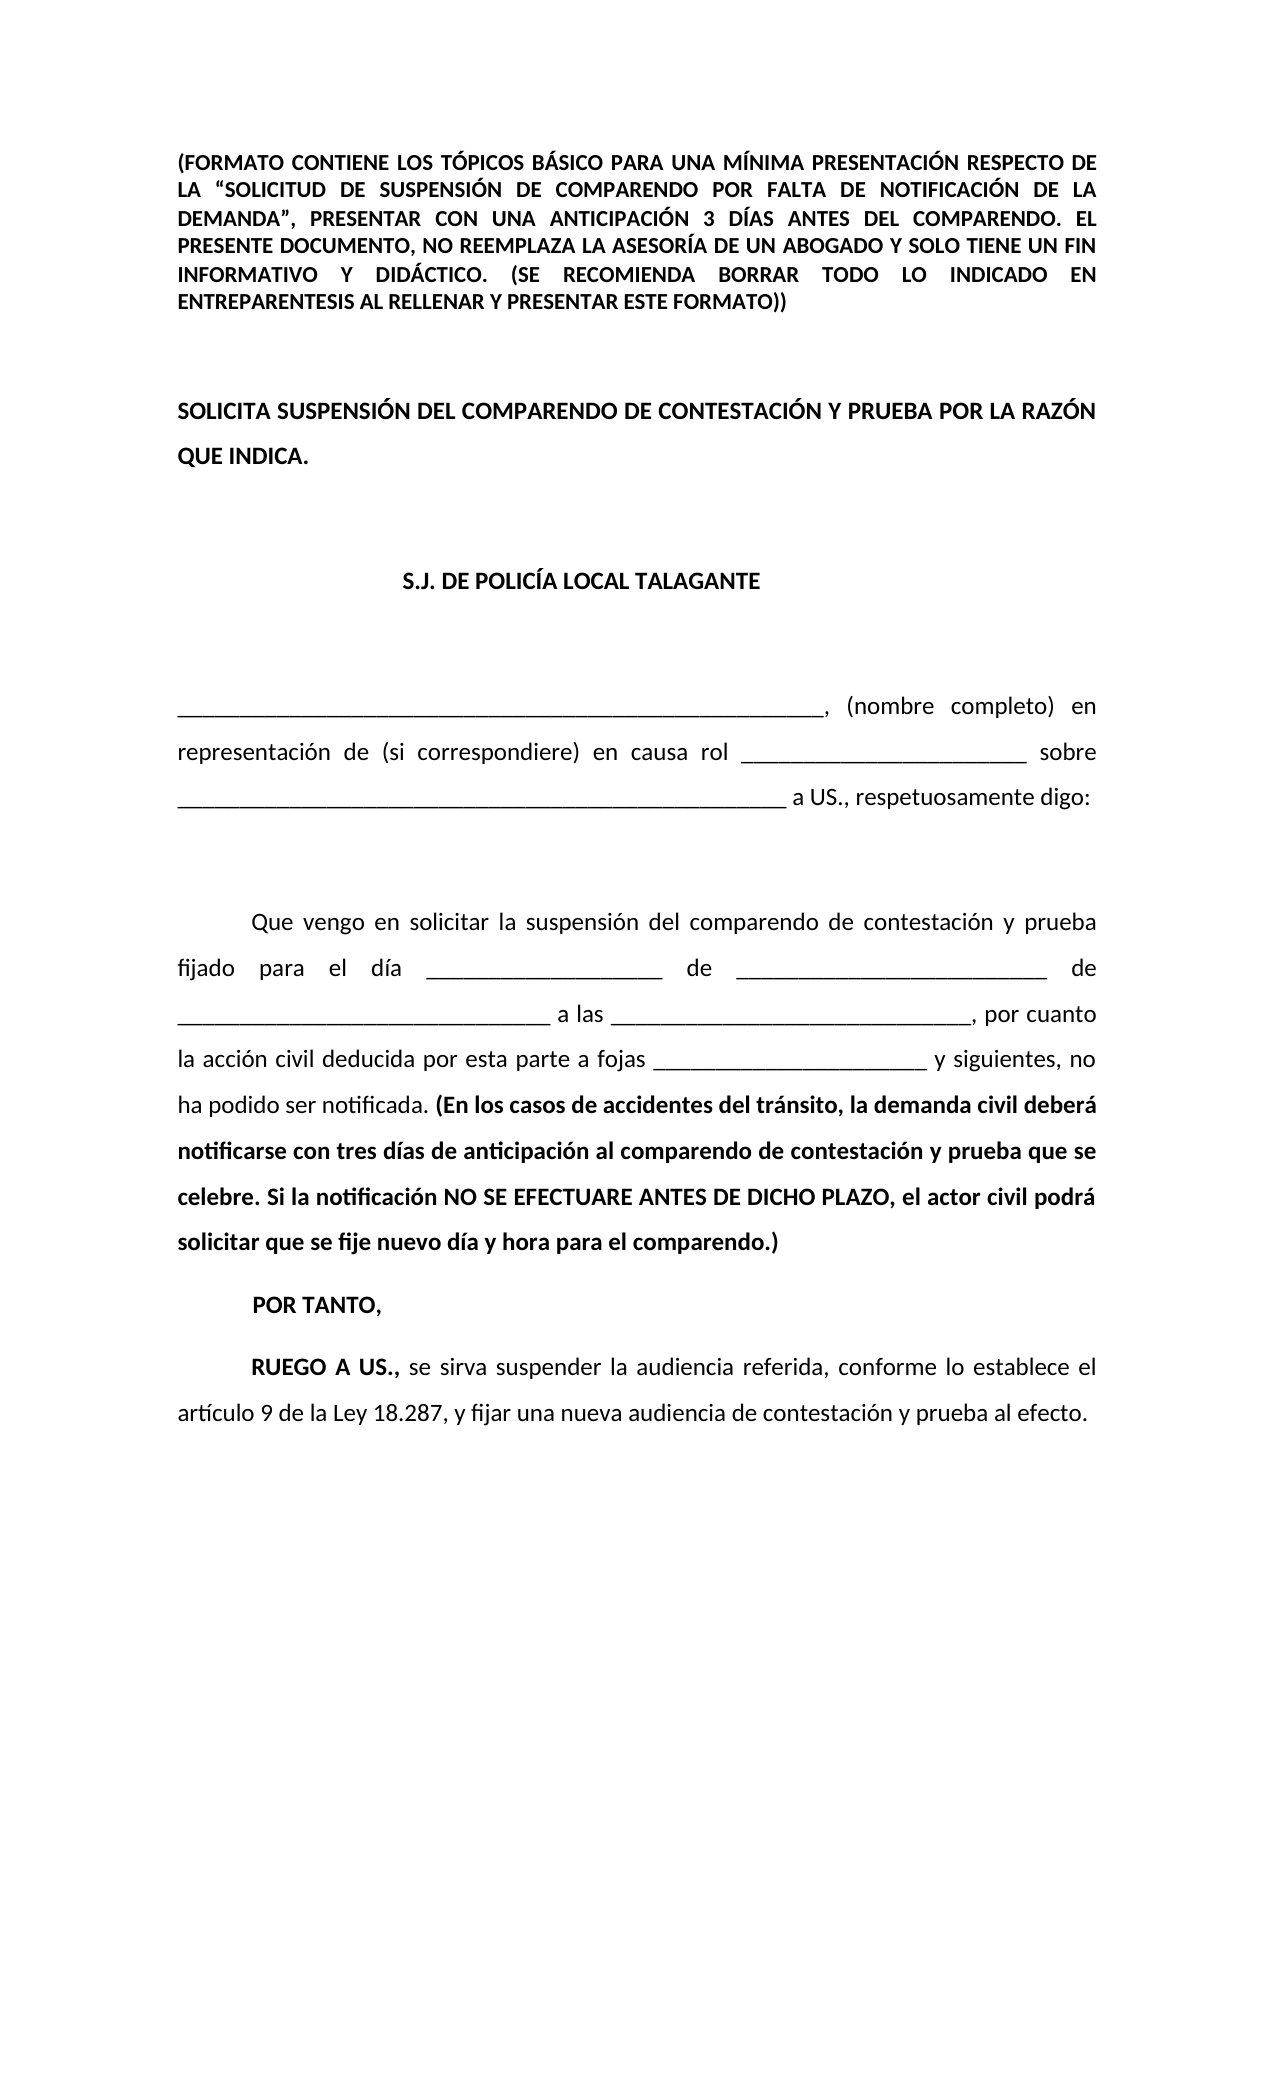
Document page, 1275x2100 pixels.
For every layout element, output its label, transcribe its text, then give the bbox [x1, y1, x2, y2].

text ____________________________________________________, (nombre completo) en representación de (si correspondiere) en causa rol _______________________ sobre _________________________________________________ a US., respetuosamente digo: [177, 690, 1098, 812]
text RUEGO A US., se sirva suspender la audiencia referida, conforme lo establece el artículo 9 de la Ley 18.287, y fijar una nueva audiencia de contestación y prueba al efecto. [177, 1351, 1098, 1427]
text SOLICITA SUSPENSIÓN DEL COMPARENDO DE CONTESTACIÓN Y PRUEBA POR LA RAZÓN QUE INDICA. [177, 395, 1098, 471]
text POR TANTO, [177, 1289, 1098, 1319]
text S.J. DE POLICÍA LOCAL TALAGANTE [177, 565, 1098, 596]
text Que vengo en solicitar la suspensión del comparendo de contestación y prueba fijado para el día ___________________ de _________________________ de ______________________________ a las _____________________________, por cuanto la acción civil deducida por esta parte a fojas ______________________ y siguientes, no ha podido ser notificada. (En los casos de accidentes del tránsito, la demanda civil deberá notificarse con tres días de anticipación al comparendo de contestación y prueba que se celebre. Si la notificación NO SE EFECTUARE ANTES DE DICHO PLAZO, el actor civil podrá solicitar que se fije nuevo día y hora para el comparendo.) [177, 906, 1098, 1257]
text (FORMATO CONTIENE LOS TÓPICOS BÁSICO PARA UNA MÍNIMA PRESENTACIÓN RESPECTO DE LA “SOLICITUD DE SUSPENSIÓN DE COMPARENDO POR FALTA DE NOTIFICACIÓN DE LA DEMANDA”, PRESENTAR CON UNA ANTICIPACIÓN 3 DÍAS ANTES DEL COMPARENDO. EL PRESENTE DOCUMENTO, NO REEMPLAZA LA ASESORÍA DE UN ABOGADO Y SOLO TIENE UN FIN INFORMATIVO Y DIDÁCTICO. (SE RECOMIENDA BORRAR TODO LO INDICADO EN ENTREPARENTESIS AL RELLENAR Y PRESENTAR ESTE FORMATO)) [177, 148, 1098, 316]
